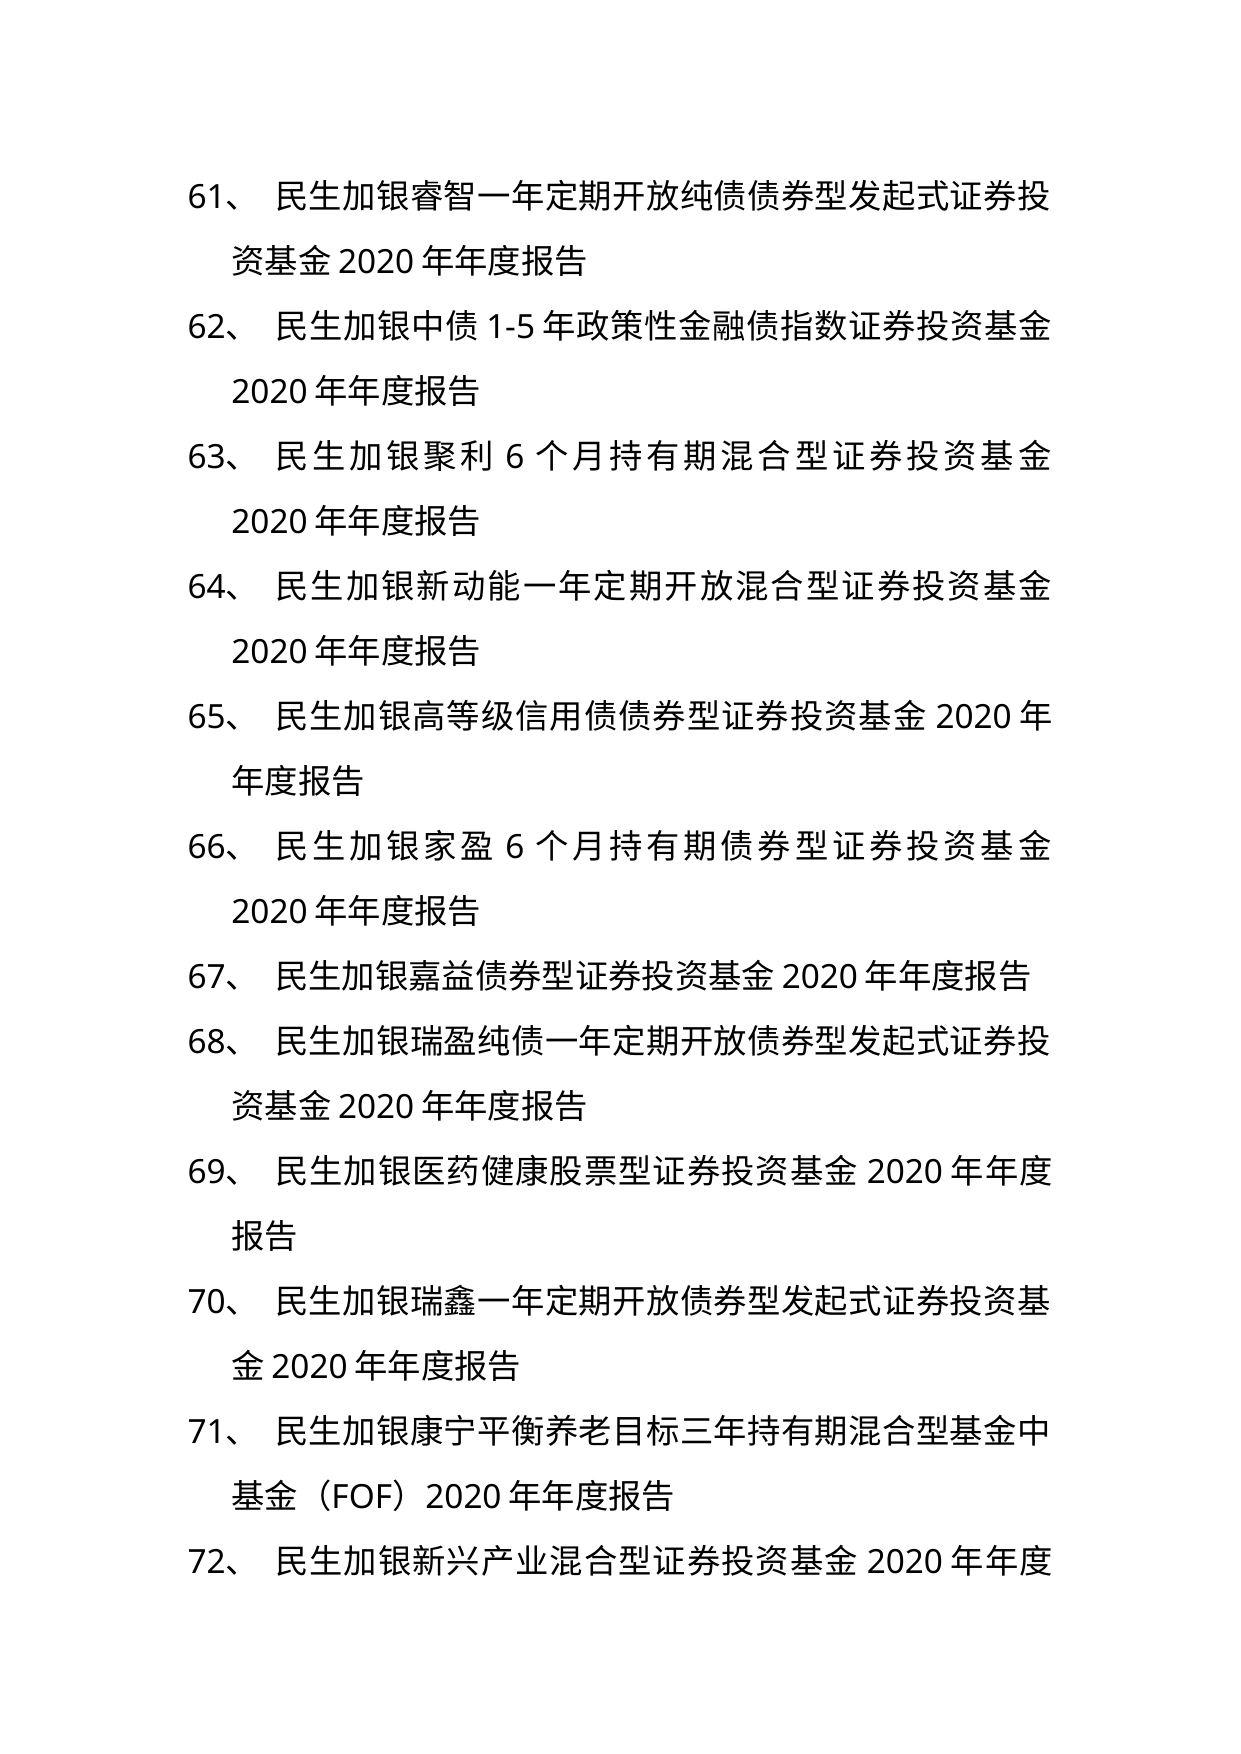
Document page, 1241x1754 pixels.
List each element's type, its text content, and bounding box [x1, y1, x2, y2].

list 民生加银高等级信用债债券型证券投资基金2020年年度报告 [187, 682, 1053, 812]
list 民生加银瑞盈纯债一年定期开放债券型发起式证券投资基金2020年年度报告 [187, 1007, 1053, 1137]
list 民生加银中债1-5年政策性金融债指数证券投资基金2020年年度报告 [187, 292, 1053, 422]
list 民生加银睿智一年定期开放纯债债券型发起式证券投资基金2020年年度报告 [187, 162, 1053, 292]
list 民生加银嘉益债券型证券投资基金2020年年度报告 [187, 942, 1053, 1007]
list 民生加银瑞鑫一年定期开放债券型发起式证券投资基金2020年年度报告 [187, 1267, 1053, 1397]
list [187, 1527, 1053, 1592]
list 民生加银家盈6个月持有期债券型证券投资基金2020年年度报告 [187, 812, 1053, 942]
list 民生加银康宁平衡养老目标三年持有期混合型基金中基金（FOF）2020年年度报告 [187, 1397, 1053, 1527]
list 民生加银医药健康股票型证券投资基金2020年年度报告 [187, 1137, 1053, 1267]
list 民生加银新动能一年定期开放混合型证券投资基金2020年年度报告 [187, 552, 1053, 682]
list 民生加银聚利6个月持有期混合型证券投资基金2020年年度报告 [187, 422, 1053, 552]
